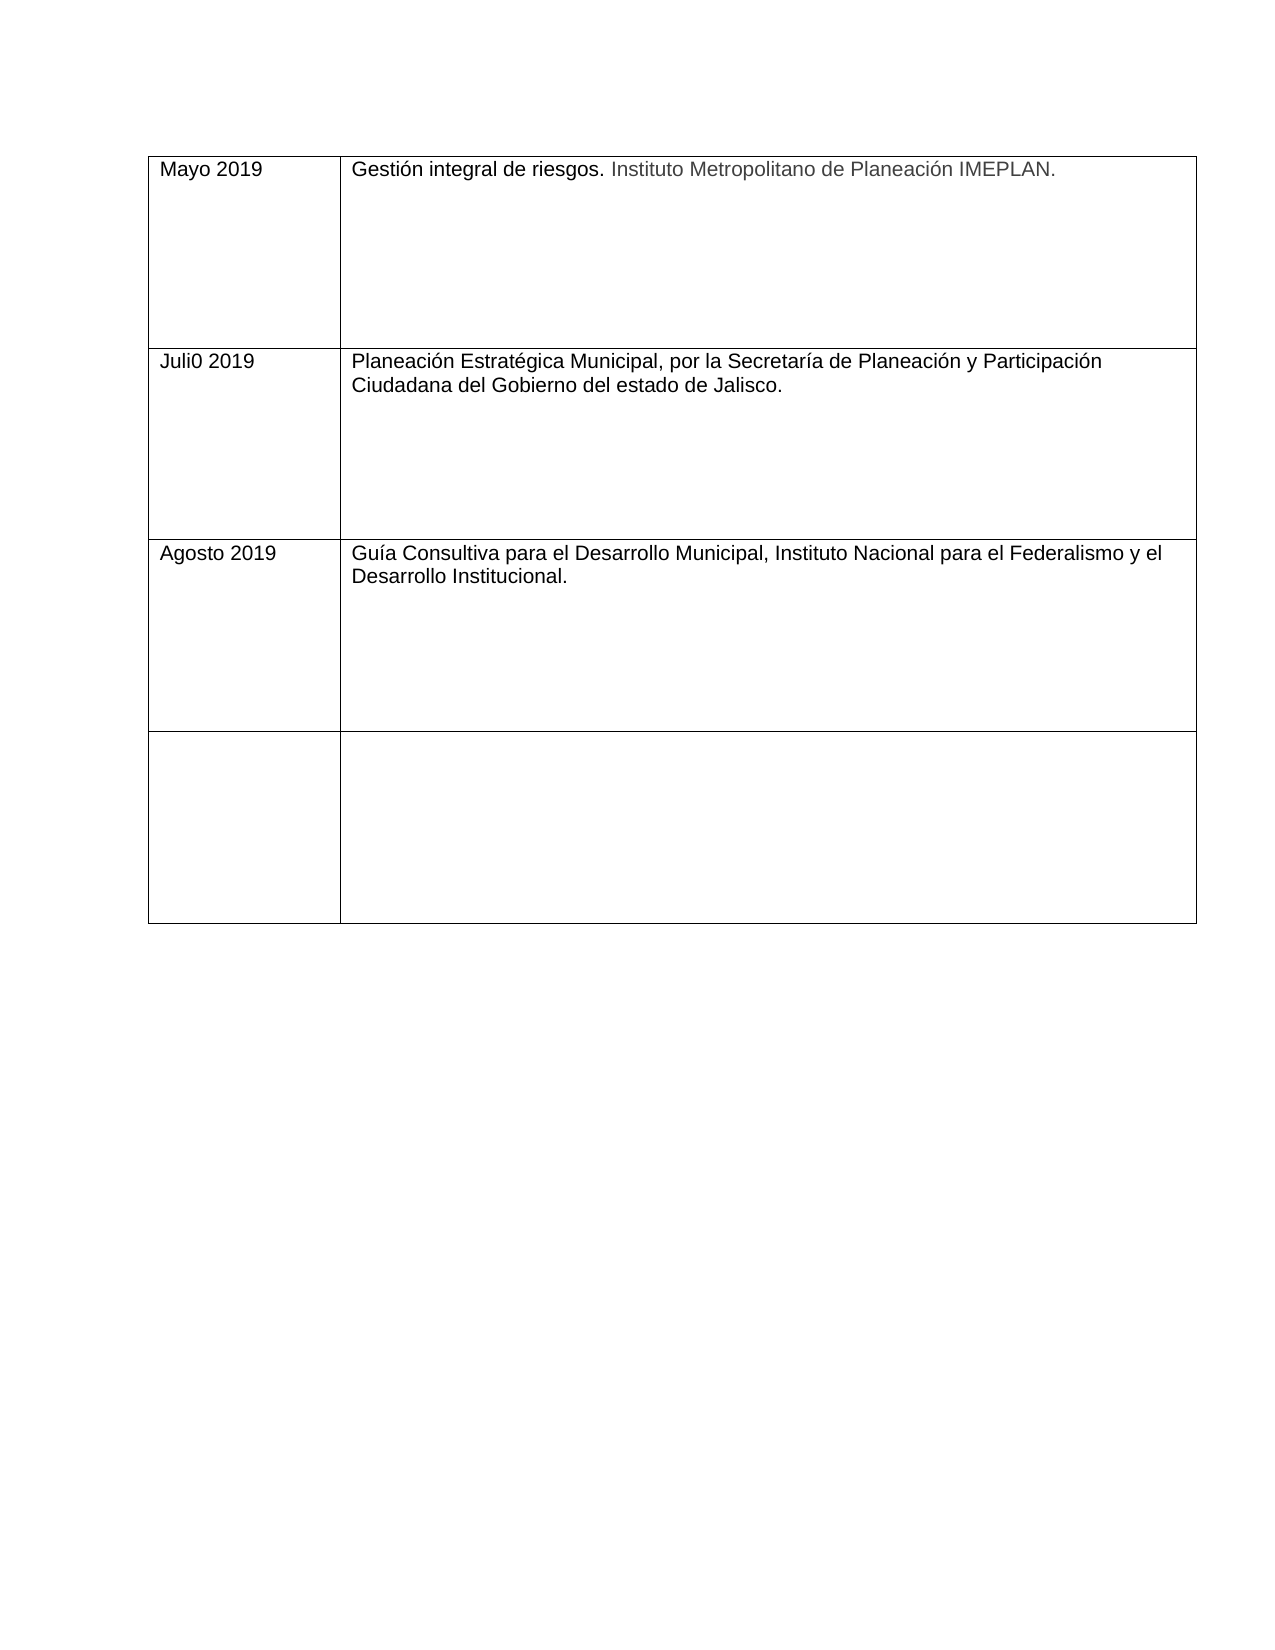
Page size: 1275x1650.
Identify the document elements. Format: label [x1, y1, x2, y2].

table_cell [148, 104, 1218, 924]
